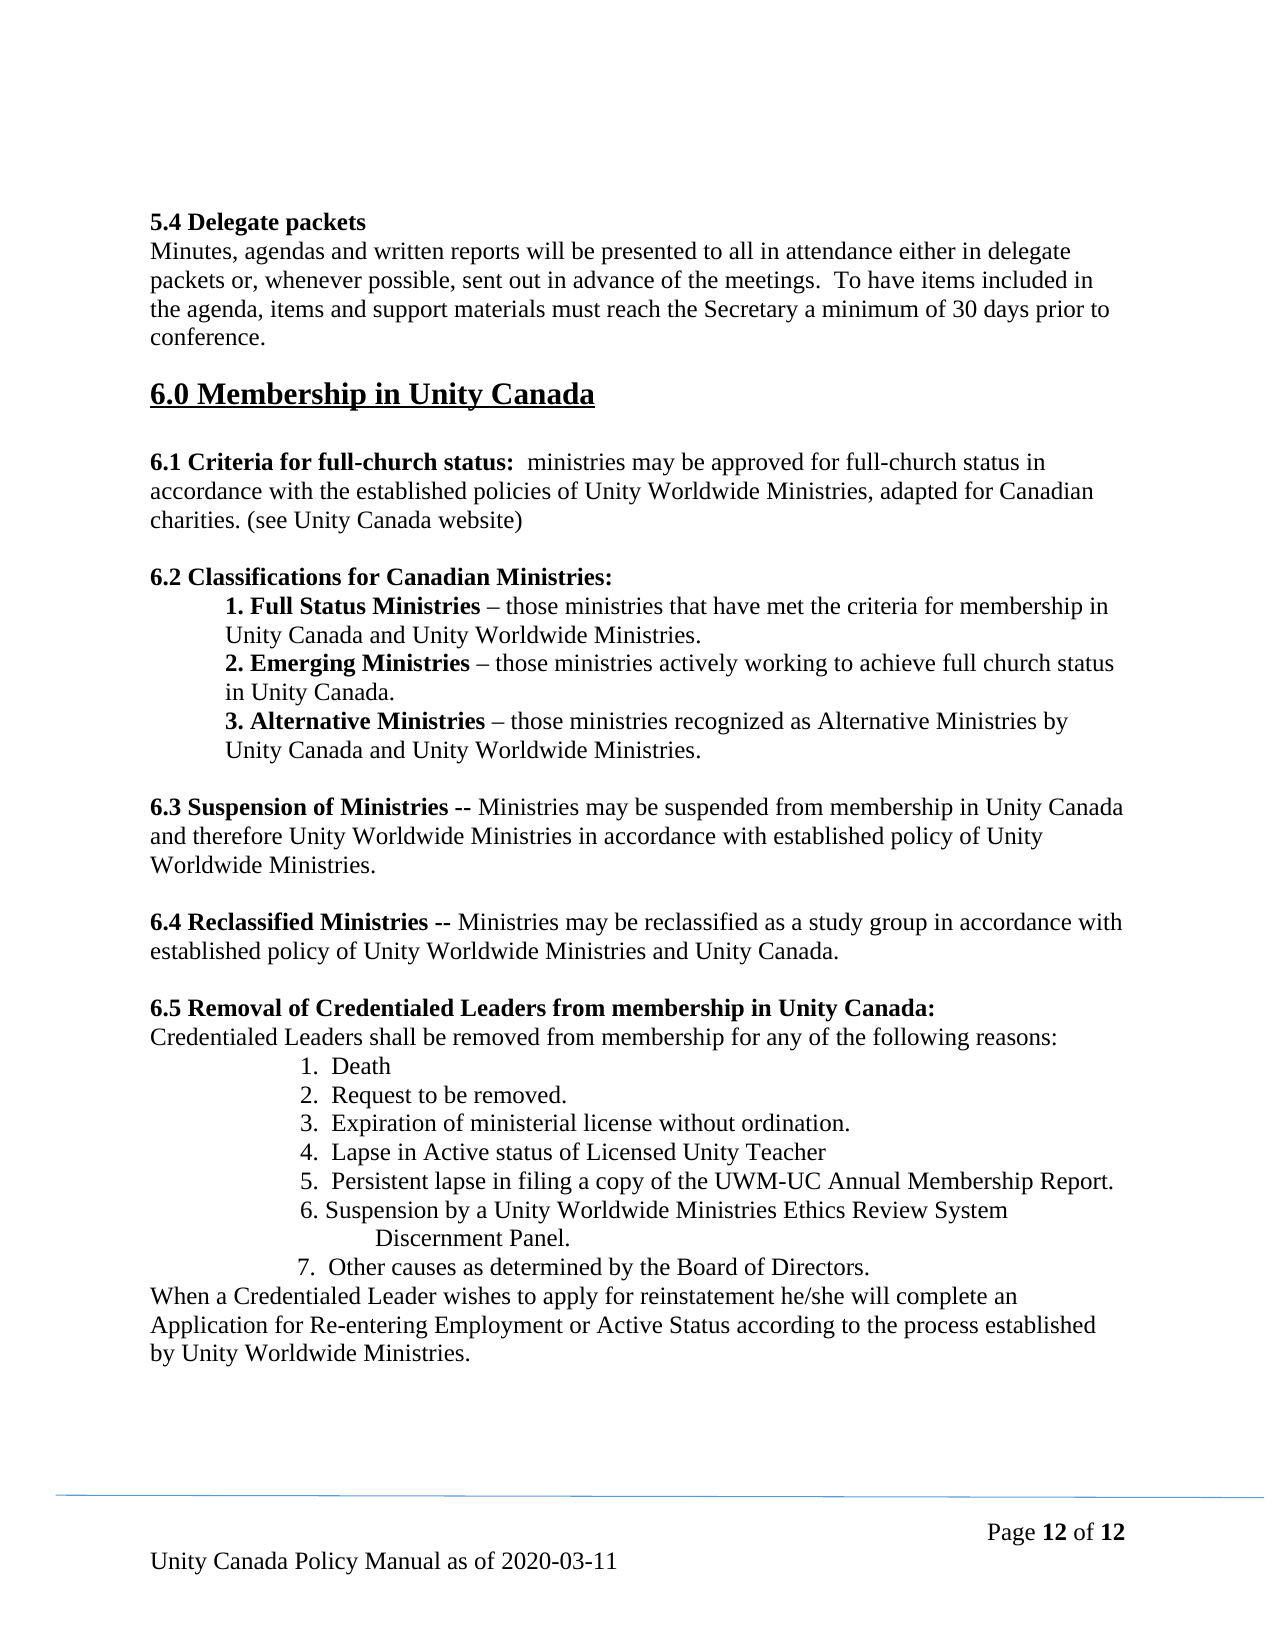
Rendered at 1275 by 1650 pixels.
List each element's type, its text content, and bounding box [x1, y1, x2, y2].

text 6.1 Criteria for full-church status: ministries may be approved for full-church status in accordance with the established policies of Unity Worldwide Ministries, adapted for Canadian charities. (see Unity Canada website) [150, 447, 1125, 533]
text 3. Expiration of ministerial license without ordination. [225, 1108, 1125, 1137]
text 3. Alternative Ministries – those ministries recognized as Alternative Ministries by Unity Canada and Unity Worldwide Ministries. [225, 706, 1125, 763]
text 2. Request to be removed. [150, 1080, 1125, 1108]
text 6.3 Suspension of Ministries -- Ministries may be suspended from membership in Unity Canada and therefore Unity Worldwide Ministries in accordance with established policy of Unity Worldwide Ministries. [150, 792, 1125, 878]
text 6. Suspension by a Unity Worldwide Ministries Ethics Review System [225, 1195, 1125, 1223]
text 6.2 Classifications for Canadian Ministries: [150, 562, 1125, 591]
text 2. Emerging Ministries – those ministries actively working to achieve full church status in Unity Canada. [225, 648, 1125, 706]
text 1. Full Status Ministries – those ministries that have met the criteria for membership in Unity Canada and Unity Worldwide Ministries. [225, 591, 1125, 648]
text 1. Death [150, 1051, 1125, 1080]
text Discernment Panel. [225, 1223, 1125, 1252]
text Minutes, agendas and written reports will be presented to all in attendance either in delegate packets or, whenever possible, sent out in advance of the meetings. To have items included in the agenda, items and support materials must reach the Secretary a minimum of 30 days prior to conference. [150, 236, 1125, 351]
text Credentialed Leaders shall be removed from membership for any of the following reasons: [150, 1022, 1125, 1051]
text When a Credentialed Leader wishes to apply for reinstatement he/she will complete an Application for Re-entering Employment or Active Status according to the process established by Unity Worldwide Ministries. [150, 1281, 1125, 1367]
text 6.4 Reclassified Ministries -- Ministries may be reclassified as a study group in accordance with established policy of Unity Worldwide Ministries and Unity Canada. [150, 907, 1125, 965]
text 4. Lapse in Active status of Licensed Unity Teacher [150, 1137, 1125, 1166]
text 5.4 Delegate packets [150, 207, 1125, 236]
text 7. Other causes as determined by the Board of Directors. [225, 1252, 1125, 1281]
text 6.5 Removal of Credentialed Leaders from membership in Unity Canada: [150, 993, 1125, 1022]
text 6.0 Membership in Unity Canada [150, 375, 1125, 411]
text 5. Persistent lapse in filing a copy of the UWM-UC Annual Membership Report. [225, 1166, 1125, 1195]
